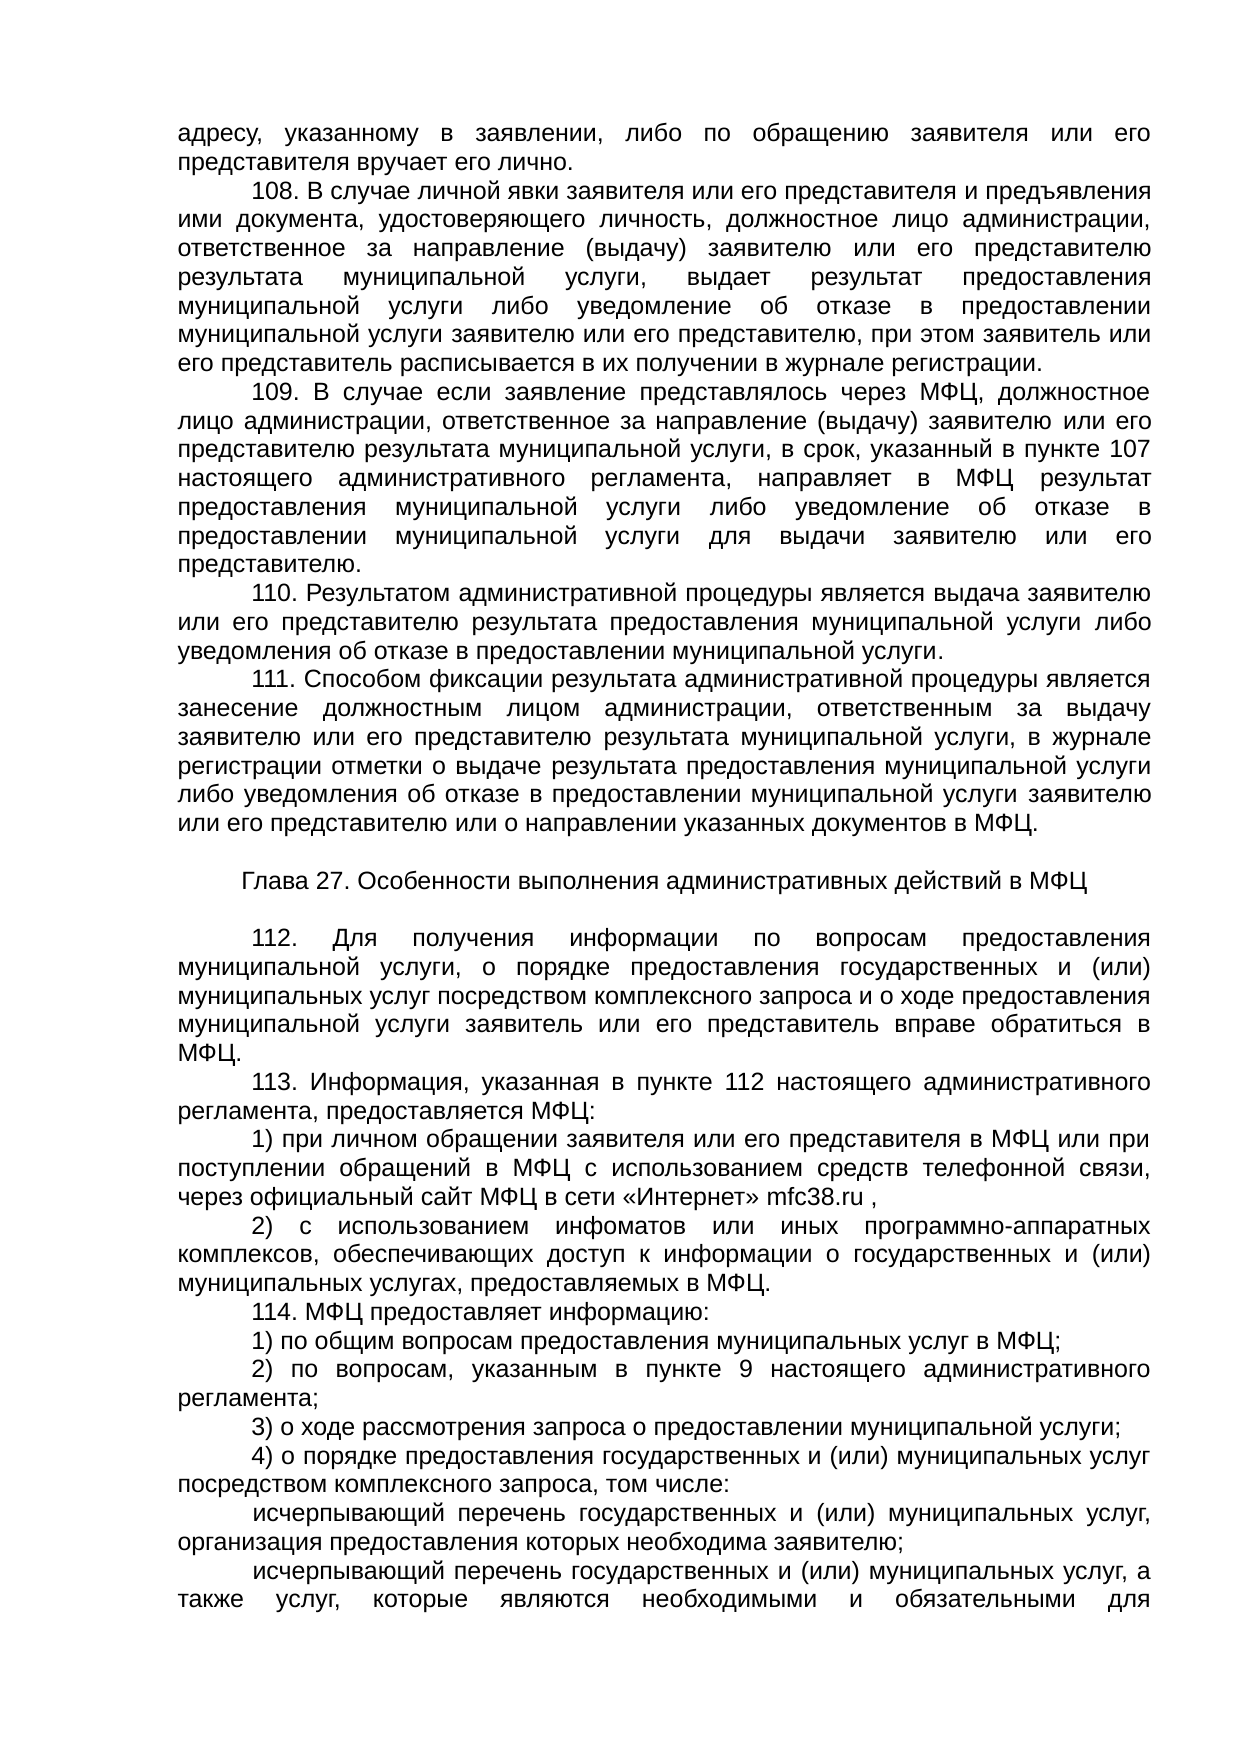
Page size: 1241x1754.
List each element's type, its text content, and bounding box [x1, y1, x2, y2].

text Глава 27. Особенности выполнения административных действий в МФЦ [177, 866, 1152, 894]
text 2) с использованием инфоматов или иных программно-аппаратных комплексов, обеспечивающих доступ к информации о государственных и (или) муниципальных услугах, предоставляемых в МФЦ. [177, 1211, 1152, 1297]
text 108. В случае личной явки заявителя или его представителя и предъявления ими документа, удостоверяющего личность, должностное лицо администрации, ответственное за направление (выдачу) заявителю или его представителю результата муниципальной услуги, выдает результат предоставления муниципальной услуги либо уведомление об отказе в предоставлении муниципальной услуги заявителю или его представителю, при этом заявитель или его представитель расписывается в их получении в журнале регистрации. [177, 176, 1152, 377]
text 1) по общим вопросам предоставления муниципальных услуг в МФЦ; [177, 1326, 1152, 1354]
text 113. Информация, указанная в пункте 112 настоящего административного регламента, предоставляется МФЦ: [177, 1067, 1152, 1124]
text 112. Для получения информации по вопросам предоставления муниципальной услуги, о порядке предоставления государственных и (или) муниципальных услуг посредством комплексного запроса и о ходе предоставления муниципальной услуги заявитель или его представитель вправе обратиться в МФЦ. [177, 923, 1152, 1067]
text 114. МФЦ предоставляет информацию: [177, 1297, 1152, 1326]
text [177, 1556, 1152, 1613]
text 4) о порядке предоставления государственных и (или) муниципальных услуг посредством комплексного запроса, том числе: [177, 1441, 1152, 1498]
text исчерпывающий перечень государственных и (или) муниципальных услуг, организация предоставления которых необходима заявителю; [177, 1498, 1152, 1556]
text 109. В случае если заявление представлялось через МФЦ, должностное лицо администрации, ответственное за направление (выдачу) заявителю или его представителю результата муниципальной услуги, в срок, указанный в пункте 107 настоящего административного регламента, направляет в МФЦ результат предоставления муниципальной услуги либо уведомление об отказе в предоставлении муниципальной услуги для выдачи заявителю или его представителю. [177, 377, 1152, 578]
text 1) при личном обращении заявителя или его представителя в МФЦ или при поступлении обращений в МФЦ с использованием средств телефонной связи, через официальный сайт МФЦ в сети «Интернет» mfc38.ru , [177, 1124, 1152, 1211]
text 2) по вопросам, указанным в пункте 9 настоящего административного регламента; [177, 1354, 1152, 1412]
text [177, 118, 1152, 176]
text 110. Результатом административной процедуры является выдача заявителю или его представителю результата предоставления муниципальной услуги либо уведомления об отказе в предоставлении муниципальной услуги. [177, 578, 1152, 664]
text 3) о ходе рассмотрения запроса о предоставлении муниципальной услуги; [177, 1412, 1152, 1441]
text 111. Способом фиксации результата административной процедуры является занесение должностным лицом администрации, ответственным за выдачу заявителю или его представителю результата муниципальной услуги, в журнале регистрации отметки о выдаче результата предоставления муниципальной услуги либо уведомления об отказе в предоставлении муниципальной услуги заявителю или его представителю или о направлении указанных документов в МФЦ. [177, 664, 1152, 837]
